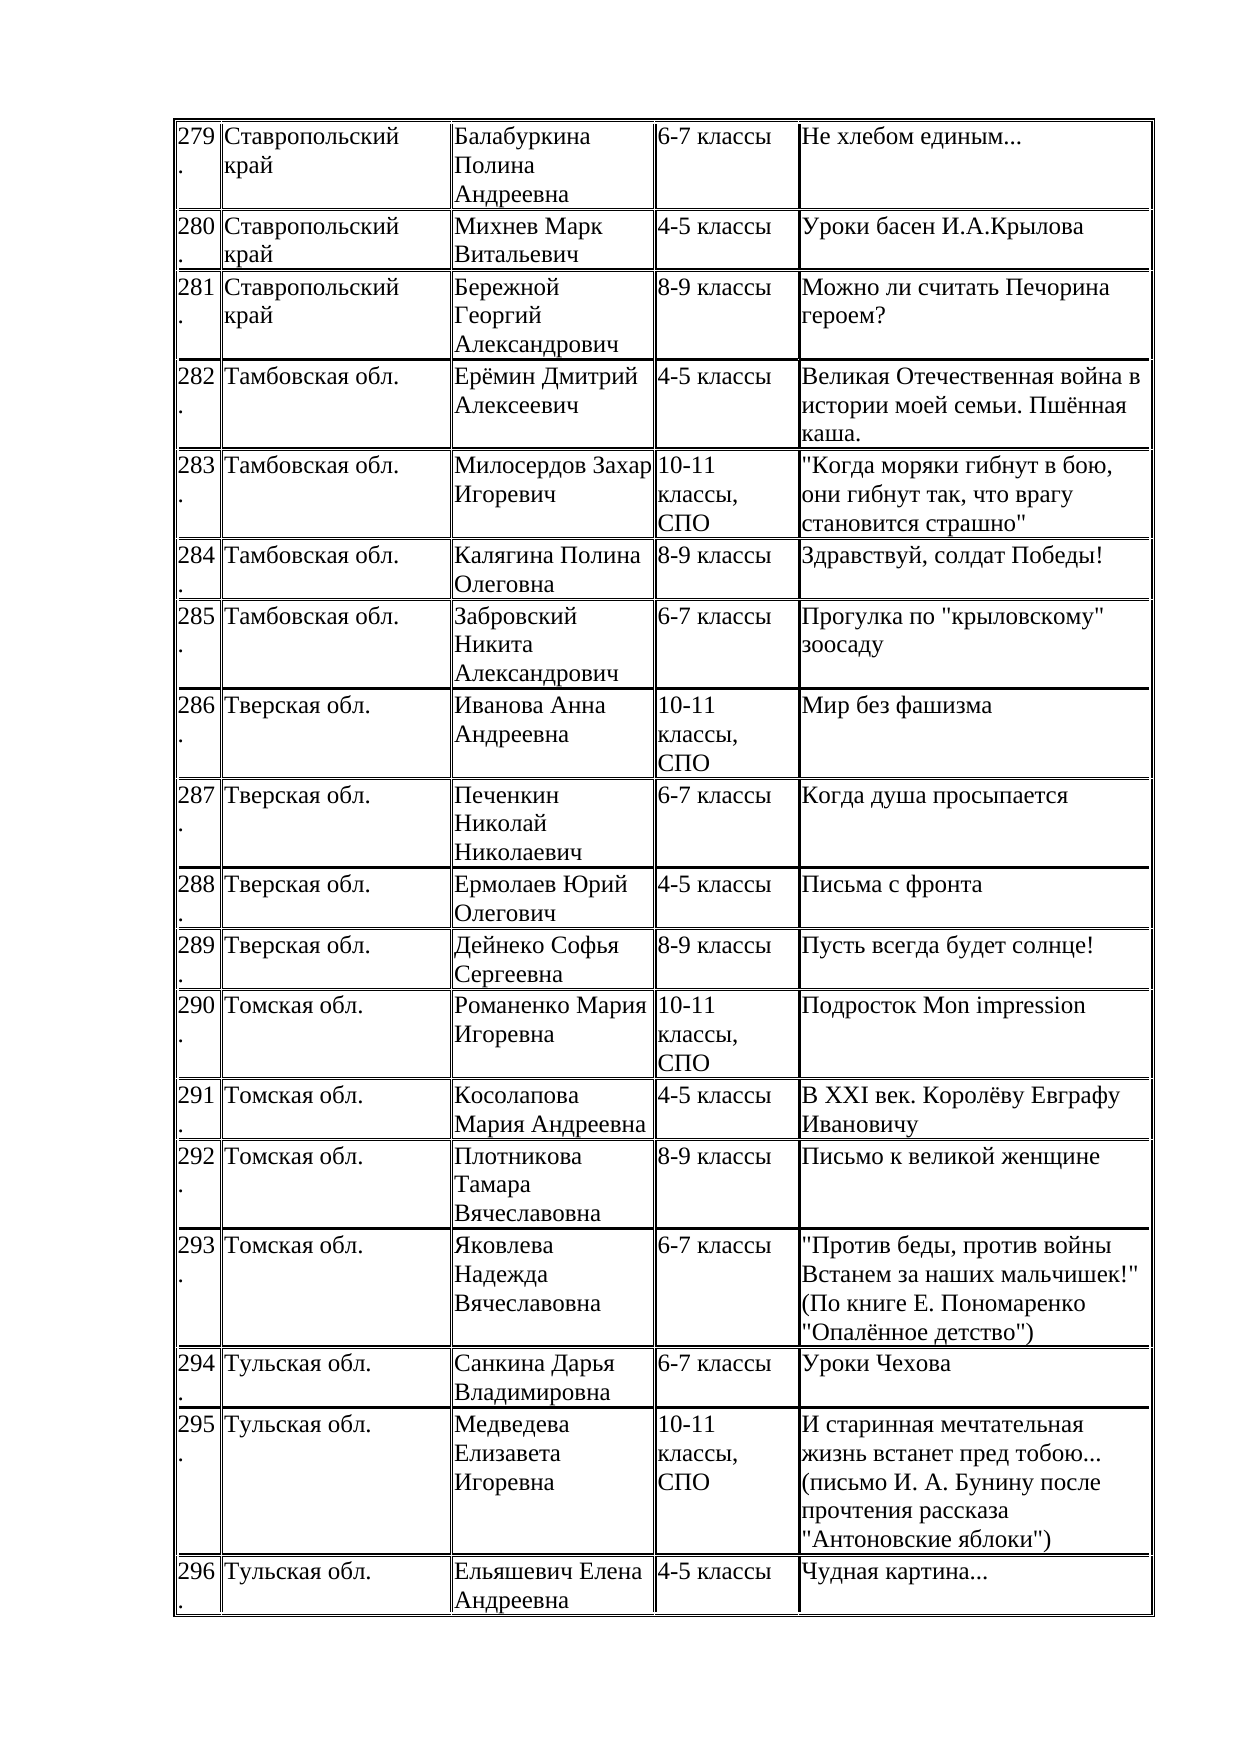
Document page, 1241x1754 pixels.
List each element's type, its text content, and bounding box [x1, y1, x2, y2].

table_cell Здравствуй, солдат Победы! [799, 537, 1153, 597]
table_cell 4-5 классы [655, 1557, 799, 1614]
table_cell Романенко Мария Игоревна [453, 991, 653, 1077]
table_cell "Когда моряки гибнут в бою, они гибнут так, что врагу становится страшно" [801, 447, 1152, 537]
table_cell Можно ли считать Печорина героем? [801, 268, 1152, 358]
table_cell Тверская обл. [223, 690, 450, 776]
table_cell Калягина Полина Олеговна [453, 540, 653, 597]
table_cell Тульская обл. [222, 1557, 452, 1614]
table_cell 282. [175, 358, 220, 447]
table_cell 8-9 классы [657, 1141, 798, 1227]
table_cell 10-11 классы, СПО [657, 690, 798, 776]
table_cell Уроки Чехова [801, 1345, 1152, 1406]
table_cell 289. [175, 927, 222, 987]
table_cell 283. [177, 447, 220, 537]
table_cell Письма с фронта [801, 866, 1151, 927]
table_cell Томская обл. [223, 1141, 450, 1227]
table_cell Томская обл. [223, 1230, 450, 1345]
table_cell Тульская обл. [223, 1349, 450, 1406]
table_cell 4-5 классы [657, 869, 798, 927]
table_cell Ставропольский край [223, 211, 450, 268]
table_cell Ставропольский край [222, 122, 452, 208]
table_cell 4-5 классы [657, 361, 798, 447]
table_cell Тамбовская обл. [223, 451, 450, 537]
table_cell Тамбовская обл. [223, 601, 450, 687]
table_cell Тульская обл. [223, 1409, 450, 1553]
table_cell Медведева Елизавета Игоревна [453, 1409, 653, 1553]
table_cell Прогулка по "крыловскому" зоосаду [801, 598, 1152, 687]
table_cell 286. [177, 687, 220, 776]
table_cell 8-9 классы [657, 930, 798, 987]
table_cell 6-7 классы [655, 120, 799, 208]
table_cell 296. [177, 1553, 222, 1614]
table_cell Тверская обл. [223, 780, 450, 866]
table_cell Балабуркина Полина Андреевна [452, 120, 655, 208]
table_cell Ельяшевич Елена Андреевна [452, 1553, 655, 1614]
table_cell 291. [175, 1077, 222, 1138]
table_cell Уроки басен И.А.Крылова [799, 208, 1153, 268]
table_cell Печенкин Николай Николаевич [453, 780, 653, 866]
table_cell Чудная картина... [799, 1553, 1152, 1614]
table_cell 6-7 классы [657, 780, 798, 866]
table_cell Санкина Дарья Владимировна [453, 1349, 653, 1406]
table_cell Тверская обл. [223, 930, 450, 987]
table_cell 293. [177, 1227, 220, 1345]
table_cell Косолапова Мария Андреевна [453, 1080, 653, 1138]
table_cell Дейнеко Софья Сергеевна [453, 930, 653, 987]
table_cell 8-9 классы [657, 540, 798, 597]
table_cell Пусть всегда будет солнце! [799, 927, 1153, 987]
table_cell 290. [177, 988, 220, 1077]
table_cell 284. [175, 537, 222, 597]
table_cell Плотникова Тамара Вячеславовна [453, 1141, 653, 1227]
table_cell 281. [177, 268, 220, 358]
table_cell Забровский Никита Александрович [453, 601, 653, 687]
table_cell "Против беды, против войны Встанем за наших мальчишек!" (По книге Е. Пономаренко "Опалённое детство") [801, 1227, 1151, 1345]
table_cell И старинная мечтательная жизнь встанет пред тобою... (письмо И. А. Бунину после прочтения рассказа "Антоновские яблоки") [801, 1406, 1151, 1553]
table_cell 287. [177, 776, 220, 866]
table_cell 280. [175, 208, 222, 268]
table_cell 4-5 классы [657, 211, 798, 268]
table_cell Тверская обл. [223, 869, 450, 927]
table_cell 292. [175, 1138, 222, 1227]
table_cell 10-11 классы, СПО [657, 1409, 798, 1553]
table_cell Михнев Марк Витальевич [453, 211, 653, 268]
table_cell Томская обл. [223, 1080, 450, 1138]
table_cell 285. [177, 598, 220, 687]
table_cell Ставропольский край [223, 272, 450, 358]
table_cell 294. [177, 1345, 220, 1406]
table_cell Подросток Mon impression [801, 988, 1152, 1077]
table_cell 6-7 классы [657, 1230, 798, 1345]
table_cell Письмо к великой женщине [799, 1138, 1153, 1227]
table_cell Бережной Георгий Александрович [453, 272, 653, 358]
table_cell Великая Отечественная война в истории моей семьи. Пшённая каша. [801, 358, 1153, 447]
table_cell Иванова Анна Андреевна [453, 690, 653, 776]
table_cell Тамбовская обл. [223, 540, 450, 597]
table_cell 279. [177, 122, 222, 208]
table_cell Мир без фашизма [801, 687, 1151, 776]
table_cell В XXI век. Королёву Евграфу Ивановичу [799, 1077, 1153, 1138]
table_cell 295. [177, 1406, 220, 1553]
table_cell Когда душа просыпается [801, 776, 1152, 866]
table_cell 6-7 классы [657, 601, 798, 687]
table_cell 10-11 классы, СПО [657, 991, 798, 1077]
table_cell Тамбовская обл. [223, 361, 450, 447]
table_cell 8-9 классы [657, 272, 798, 358]
table_cell Ерёмин Дмитрий Алексеевич [453, 361, 653, 447]
table_cell Не хлебом единым... [799, 122, 1151, 208]
table_cell Милосердов Захар Игоревич [453, 451, 653, 537]
table_cell Томская обл. [223, 991, 450, 1077]
table_cell 6-7 классы [657, 1349, 798, 1406]
table_cell 288. [177, 866, 220, 927]
table_cell Ермолаев Юрий Олегович [453, 869, 653, 927]
table_cell Яковлева Надежда Вячеславовна [453, 1230, 653, 1345]
table_cell 10-11 классы, СПО [657, 451, 798, 537]
table_cell 4-5 классы [657, 1080, 798, 1138]
